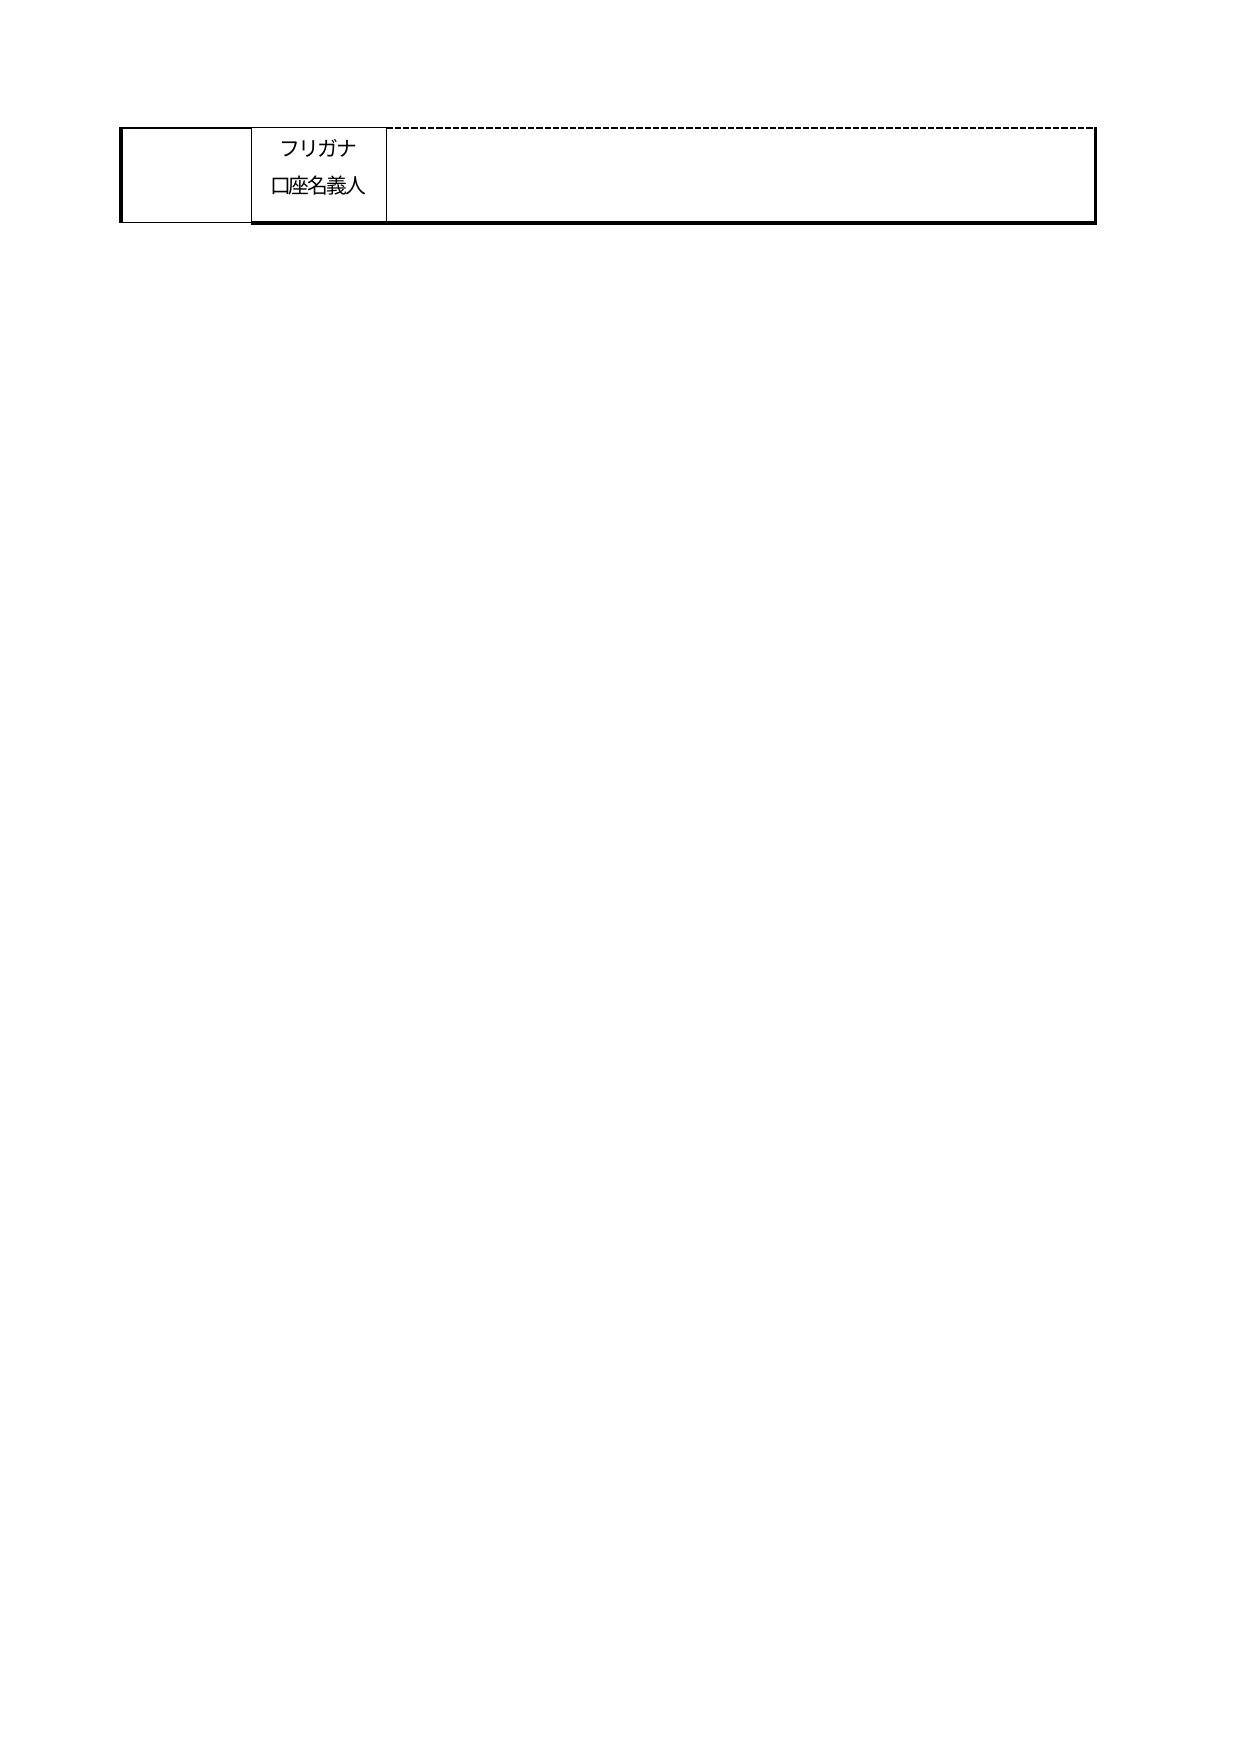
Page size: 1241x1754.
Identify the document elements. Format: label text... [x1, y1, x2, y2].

table_cell フリガナ 口座名義人 [252, 128, 386, 221]
table_cell [387, 127, 1094, 221]
